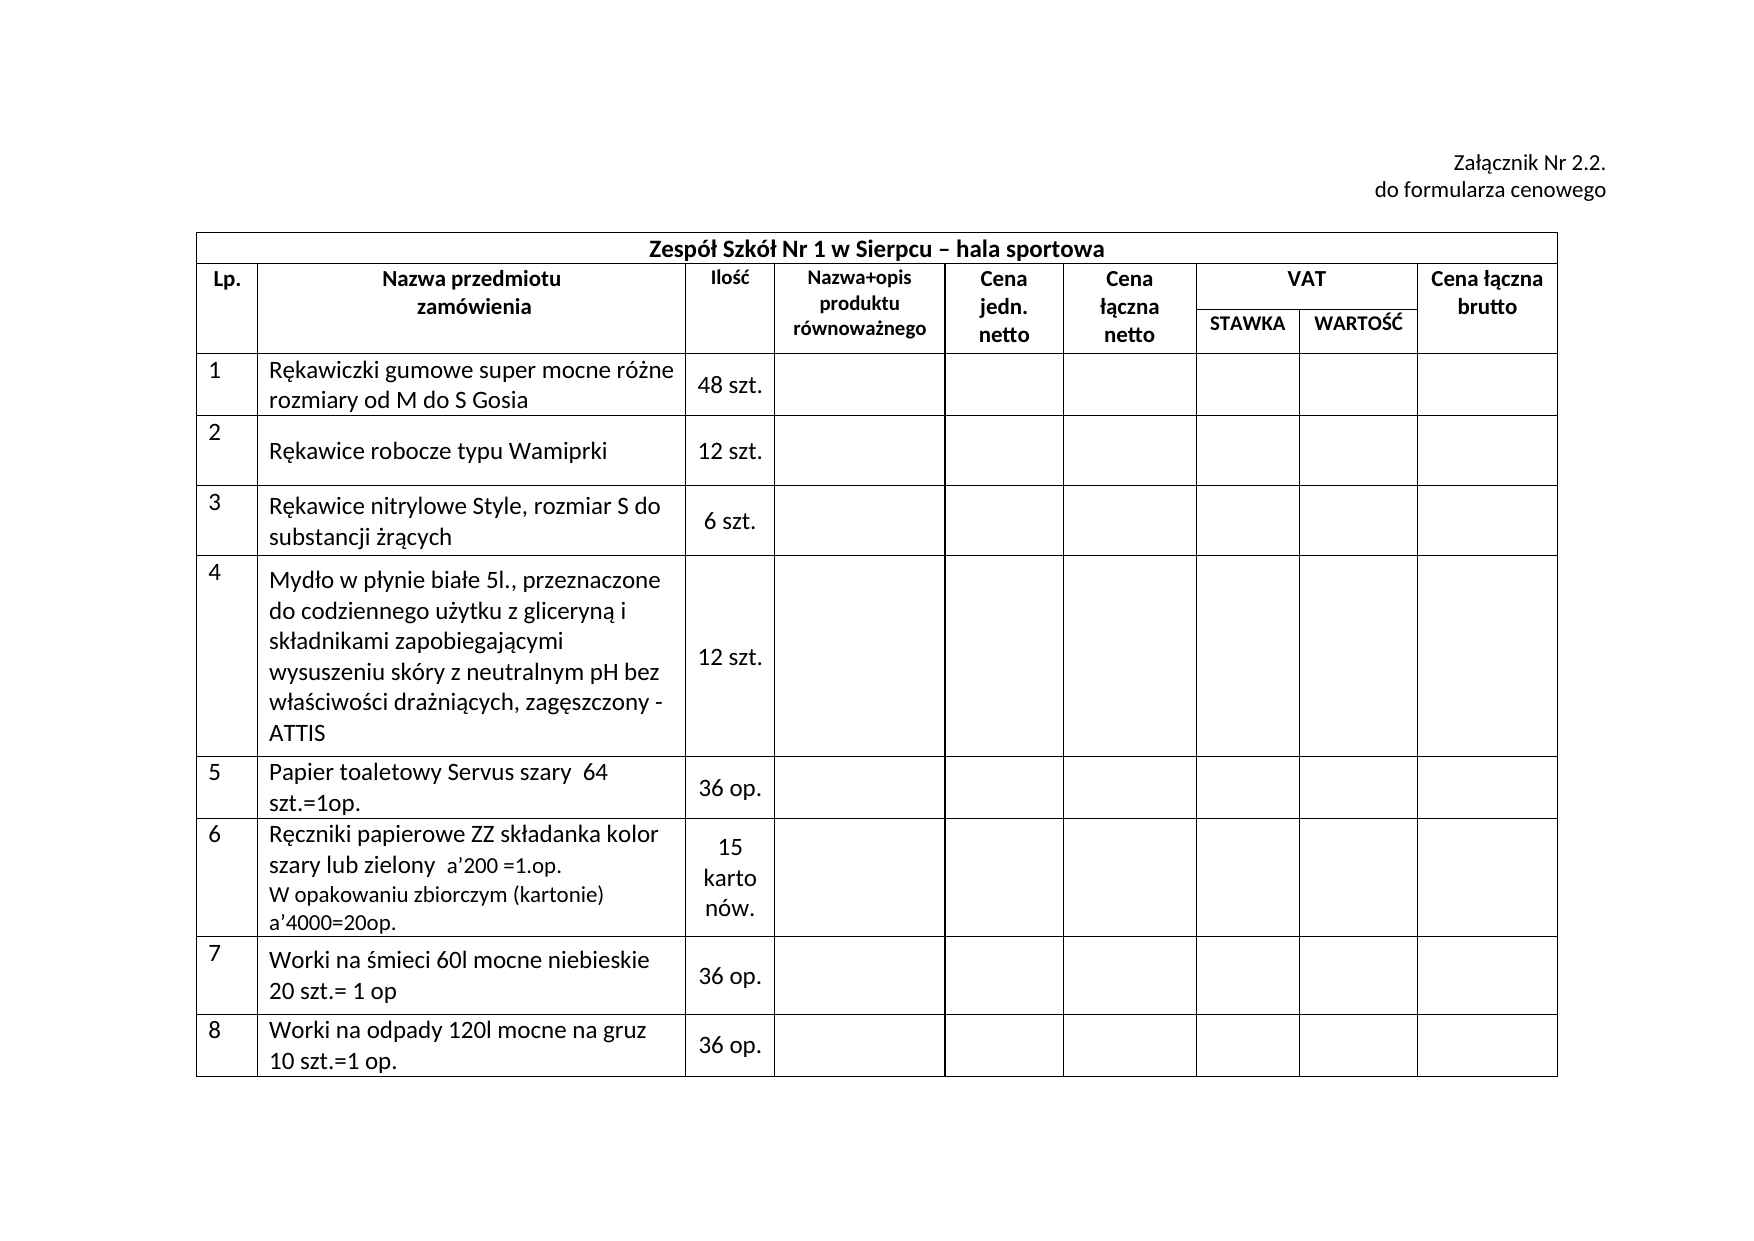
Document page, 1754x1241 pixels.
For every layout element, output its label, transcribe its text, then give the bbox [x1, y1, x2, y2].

text Załącznik Nr 2.2. [148, 148, 1606, 176]
table_cell 4 [197, 556, 257, 756]
table_cell [775, 819, 944, 936]
table_cell Rękawiczki gumowe super mocne różne rozmiary od M do S Gosia [258, 354, 685, 415]
table_cell 36 op. [686, 757, 774, 818]
table_cell [1064, 416, 1196, 485]
table_cell 15 kartonów. [686, 819, 774, 936]
table_cell [1300, 757, 1417, 818]
table_cell 8 [197, 1015, 257, 1076]
table_cell [946, 1015, 1063, 1076]
table_cell Rękawice nitrylowe Style, rozmiar S do substancji żrących [258, 486, 685, 555]
table_cell [1197, 819, 1299, 936]
table_cell [1300, 556, 1417, 756]
table_cell Cena łączna brutto [1418, 264, 1557, 353]
table_cell [1064, 819, 1196, 936]
table_cell 7 [197, 937, 257, 1013]
table_cell [775, 354, 944, 415]
table_cell Cena łączna netto [1064, 264, 1196, 353]
table_cell [1064, 354, 1196, 415]
table_cell 12 szt. [686, 416, 774, 485]
table_cell [775, 416, 944, 485]
table_cell [775, 757, 944, 818]
table_cell STAWKA [1197, 310, 1299, 353]
table_cell Ręczniki papierowe ZZ składanka kolor szary lub zielony a’200 =1.op. W opakowaniu zbiorczym (kartonie) a’4000=20op. [258, 819, 685, 936]
table_cell Nazwa+opis produktu równoważnego [775, 264, 944, 353]
table_cell 3 [197, 486, 257, 555]
table_cell [1197, 354, 1299, 415]
table_cell 6 [197, 819, 257, 936]
table_cell [1064, 757, 1196, 818]
table_cell Papier toaletowy Servus szary 64 szt.=1op. [258, 757, 685, 818]
table_cell [1197, 757, 1299, 818]
table_cell [1418, 556, 1557, 756]
table_cell [946, 416, 1063, 485]
table_cell [1197, 486, 1299, 555]
table_header Zespół Szkół Nr 1 w Sierpcu – hala sportowa [197, 233, 1557, 263]
table_cell [775, 1015, 944, 1076]
table_cell [1197, 556, 1299, 756]
table_cell WARTOŚĆ [1300, 310, 1417, 353]
table_cell [1300, 354, 1417, 415]
table_cell [1064, 556, 1196, 756]
table_cell [1197, 1015, 1299, 1076]
table_cell 36 op. [686, 1015, 774, 1076]
table_cell [946, 486, 1063, 555]
table_cell [946, 819, 1063, 936]
table_cell [1300, 1015, 1417, 1076]
table_cell Cena jedn. netto [946, 264, 1063, 353]
table_cell Worki na śmieci 60l mocne niebieskie 20 szt.= 1 op [258, 937, 685, 1013]
table_cell [775, 486, 944, 555]
table_cell 48 szt. [686, 354, 774, 415]
table_cell [1418, 416, 1557, 485]
table_cell [1300, 416, 1417, 485]
table_cell 12 szt. [686, 556, 774, 756]
table_cell 6 szt. [686, 486, 774, 555]
table_cell [946, 556, 1063, 756]
table_cell [1064, 1015, 1196, 1076]
table_cell VAT [1197, 264, 1417, 309]
table_cell Worki na odpady 120l mocne na gruz 10 szt.=1 op. [258, 1015, 685, 1076]
table_cell [946, 757, 1063, 818]
table_cell [1418, 1015, 1557, 1076]
table_cell [1064, 486, 1196, 555]
table_cell [1418, 819, 1557, 936]
text do formularza cenowego [148, 176, 1606, 204]
table_cell Rękawice robocze typu Wamiprki [258, 416, 685, 485]
table_cell 36 op. [686, 937, 774, 1013]
table_cell 5 [197, 757, 257, 818]
table_cell 2 [197, 416, 257, 485]
table_cell 1 [197, 354, 257, 415]
table_cell [1197, 937, 1299, 1013]
table_cell Lp. [197, 264, 257, 353]
table_cell [1300, 486, 1417, 555]
table_cell Nazwa przedmiotu zamówienia [258, 264, 685, 353]
table_cell [1418, 486, 1557, 555]
table_cell [775, 937, 944, 1013]
table_cell [1300, 937, 1417, 1013]
table_cell Mydło w płynie białe 5l., przeznaczone do codziennego użytku z gliceryną i składnikami zapobiegającymi wysuszeniu skóry z neutralnym pH bez właściwości drażniących, zagęszczony - ATTIS [258, 556, 685, 756]
table_cell [1064, 937, 1196, 1013]
table_cell [775, 556, 944, 756]
table_cell [946, 937, 1063, 1013]
table_cell [1300, 819, 1417, 936]
table_cell [1418, 354, 1557, 415]
table_cell [946, 354, 1063, 415]
table_cell [1418, 937, 1557, 1013]
table_cell [1197, 416, 1299, 485]
table_cell Ilość [686, 264, 774, 353]
table_cell [1418, 757, 1557, 818]
